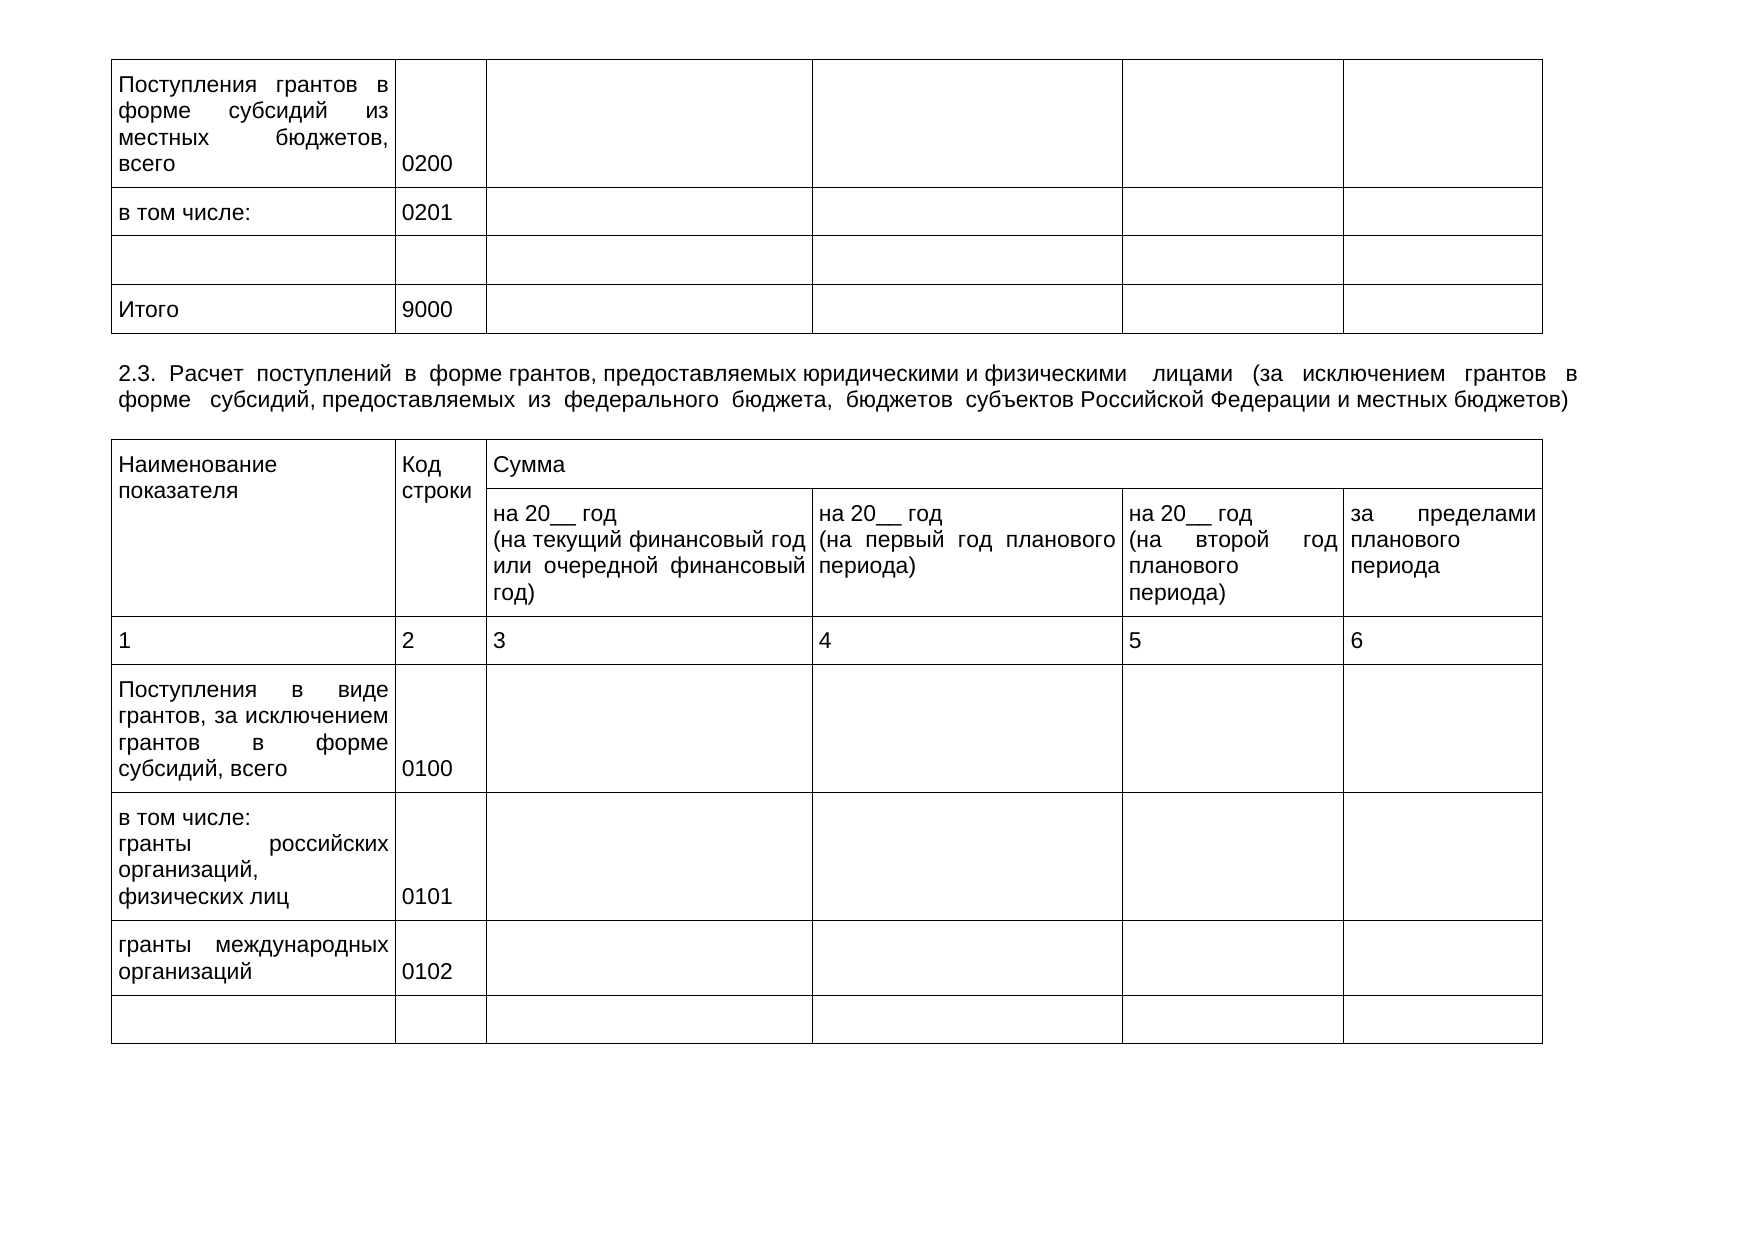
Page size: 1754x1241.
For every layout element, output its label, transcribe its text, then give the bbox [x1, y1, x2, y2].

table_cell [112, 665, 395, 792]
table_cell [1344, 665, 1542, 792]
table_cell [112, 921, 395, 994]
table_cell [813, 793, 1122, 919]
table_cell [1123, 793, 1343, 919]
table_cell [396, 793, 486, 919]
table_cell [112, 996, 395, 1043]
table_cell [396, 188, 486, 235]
text 2.3. Расчет поступлений в форме грантов, предоставляемых юридическими и физическими лицами (за исключением грантов в форме субсидий, предоставляемых из федерального бюджета, бюджетов субъектов Российской Федерации и местных бюджетов) [118, 360, 1636, 413]
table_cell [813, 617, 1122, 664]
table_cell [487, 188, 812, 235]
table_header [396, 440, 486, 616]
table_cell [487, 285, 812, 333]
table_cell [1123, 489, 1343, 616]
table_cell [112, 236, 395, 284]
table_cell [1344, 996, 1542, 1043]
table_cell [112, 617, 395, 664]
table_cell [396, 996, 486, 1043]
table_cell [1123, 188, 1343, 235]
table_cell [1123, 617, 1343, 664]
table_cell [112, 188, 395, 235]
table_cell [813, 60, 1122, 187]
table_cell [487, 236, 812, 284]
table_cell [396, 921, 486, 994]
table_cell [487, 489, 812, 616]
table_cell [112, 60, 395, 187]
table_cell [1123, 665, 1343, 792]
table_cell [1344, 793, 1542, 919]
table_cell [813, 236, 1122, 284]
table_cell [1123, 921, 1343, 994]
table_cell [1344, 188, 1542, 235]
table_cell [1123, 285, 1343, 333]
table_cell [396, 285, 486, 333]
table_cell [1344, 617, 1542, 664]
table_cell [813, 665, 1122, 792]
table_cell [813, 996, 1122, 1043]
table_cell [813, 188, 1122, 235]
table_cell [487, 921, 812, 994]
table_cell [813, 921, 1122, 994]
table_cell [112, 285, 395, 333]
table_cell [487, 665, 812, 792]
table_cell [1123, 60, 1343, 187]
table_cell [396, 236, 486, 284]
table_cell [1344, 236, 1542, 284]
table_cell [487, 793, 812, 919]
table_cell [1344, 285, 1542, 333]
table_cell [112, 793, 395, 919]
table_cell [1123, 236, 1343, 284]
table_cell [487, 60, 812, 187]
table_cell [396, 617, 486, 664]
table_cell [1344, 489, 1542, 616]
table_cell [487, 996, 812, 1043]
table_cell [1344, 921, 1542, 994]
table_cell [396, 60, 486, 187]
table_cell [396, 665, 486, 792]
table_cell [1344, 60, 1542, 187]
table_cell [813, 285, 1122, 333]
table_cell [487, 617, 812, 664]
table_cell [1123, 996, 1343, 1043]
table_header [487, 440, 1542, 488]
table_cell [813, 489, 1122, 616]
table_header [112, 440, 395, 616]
